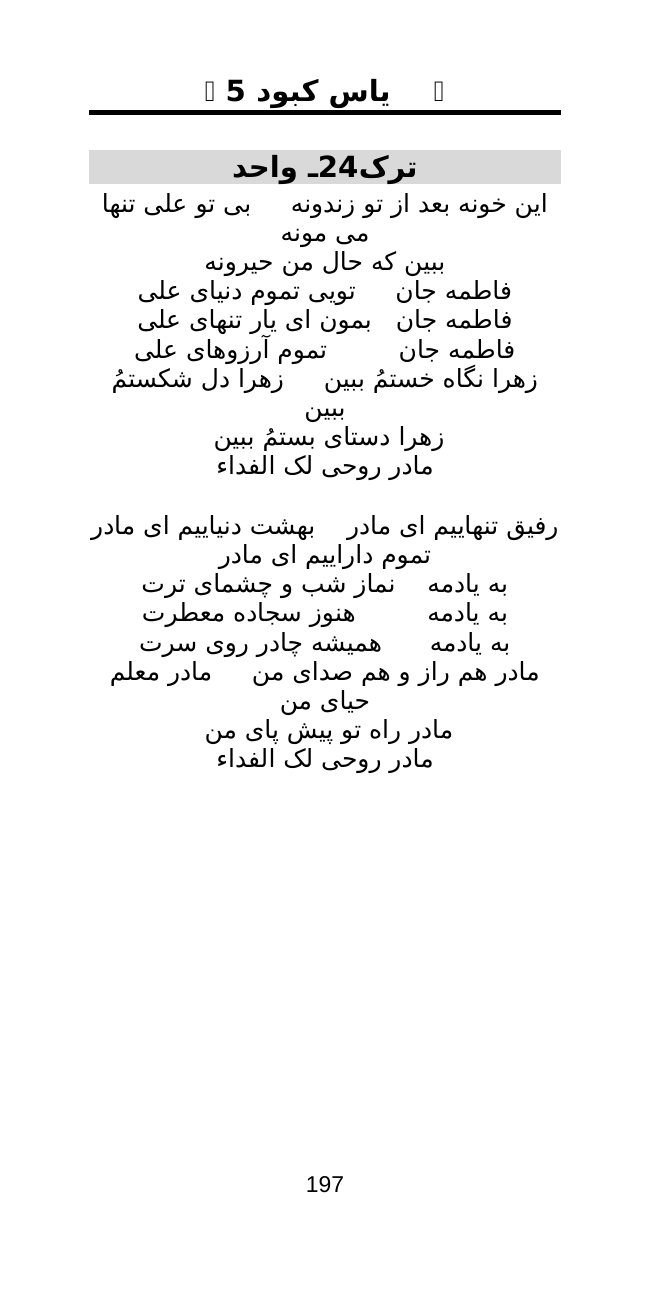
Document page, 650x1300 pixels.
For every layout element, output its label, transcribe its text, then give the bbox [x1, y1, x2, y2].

text زهرا نگاه خستمُ ببین زهرا دل شکستمُ ببین [89, 364, 561, 422]
text این خونه بعد از تو زندونه بی تو علی تنها می مونه [89, 189, 561, 247]
text ببین که حال من حیرونه [89, 247, 561, 276]
text مادر روحی لک الفداء [89, 451, 561, 481]
text مادر روحی لک الفداء [89, 744, 561, 774]
text تموم داراییم ای مادر [89, 540, 561, 569]
text فاطمه جان بمون ای یار تنهای علی [89, 306, 561, 335]
text زهرا دستای بستمُ ببین [89, 422, 561, 451]
text رفیق تنهاییم ای مادر بهشت دنیاییم ای مادر [89, 511, 561, 540]
text مادر راه تو پیش پای من [89, 715, 561, 744]
text فاطمه جان تویی تموم دنیای علی [89, 276, 561, 306]
text به یادمه نماز شب و چشمای ترت [89, 569, 561, 599]
text ترک24ـ واحد [89, 150, 561, 184]
text فاطمه جان تموم آرزوهای علی [89, 335, 561, 364]
text به یادمه همیشه چادر روی سرت [89, 628, 561, 657]
text به یادمه هنوز سجاده معطرت [89, 599, 561, 628]
text مادر هم راز و هم صدای من مادر معلم حیای من [89, 657, 561, 715]
